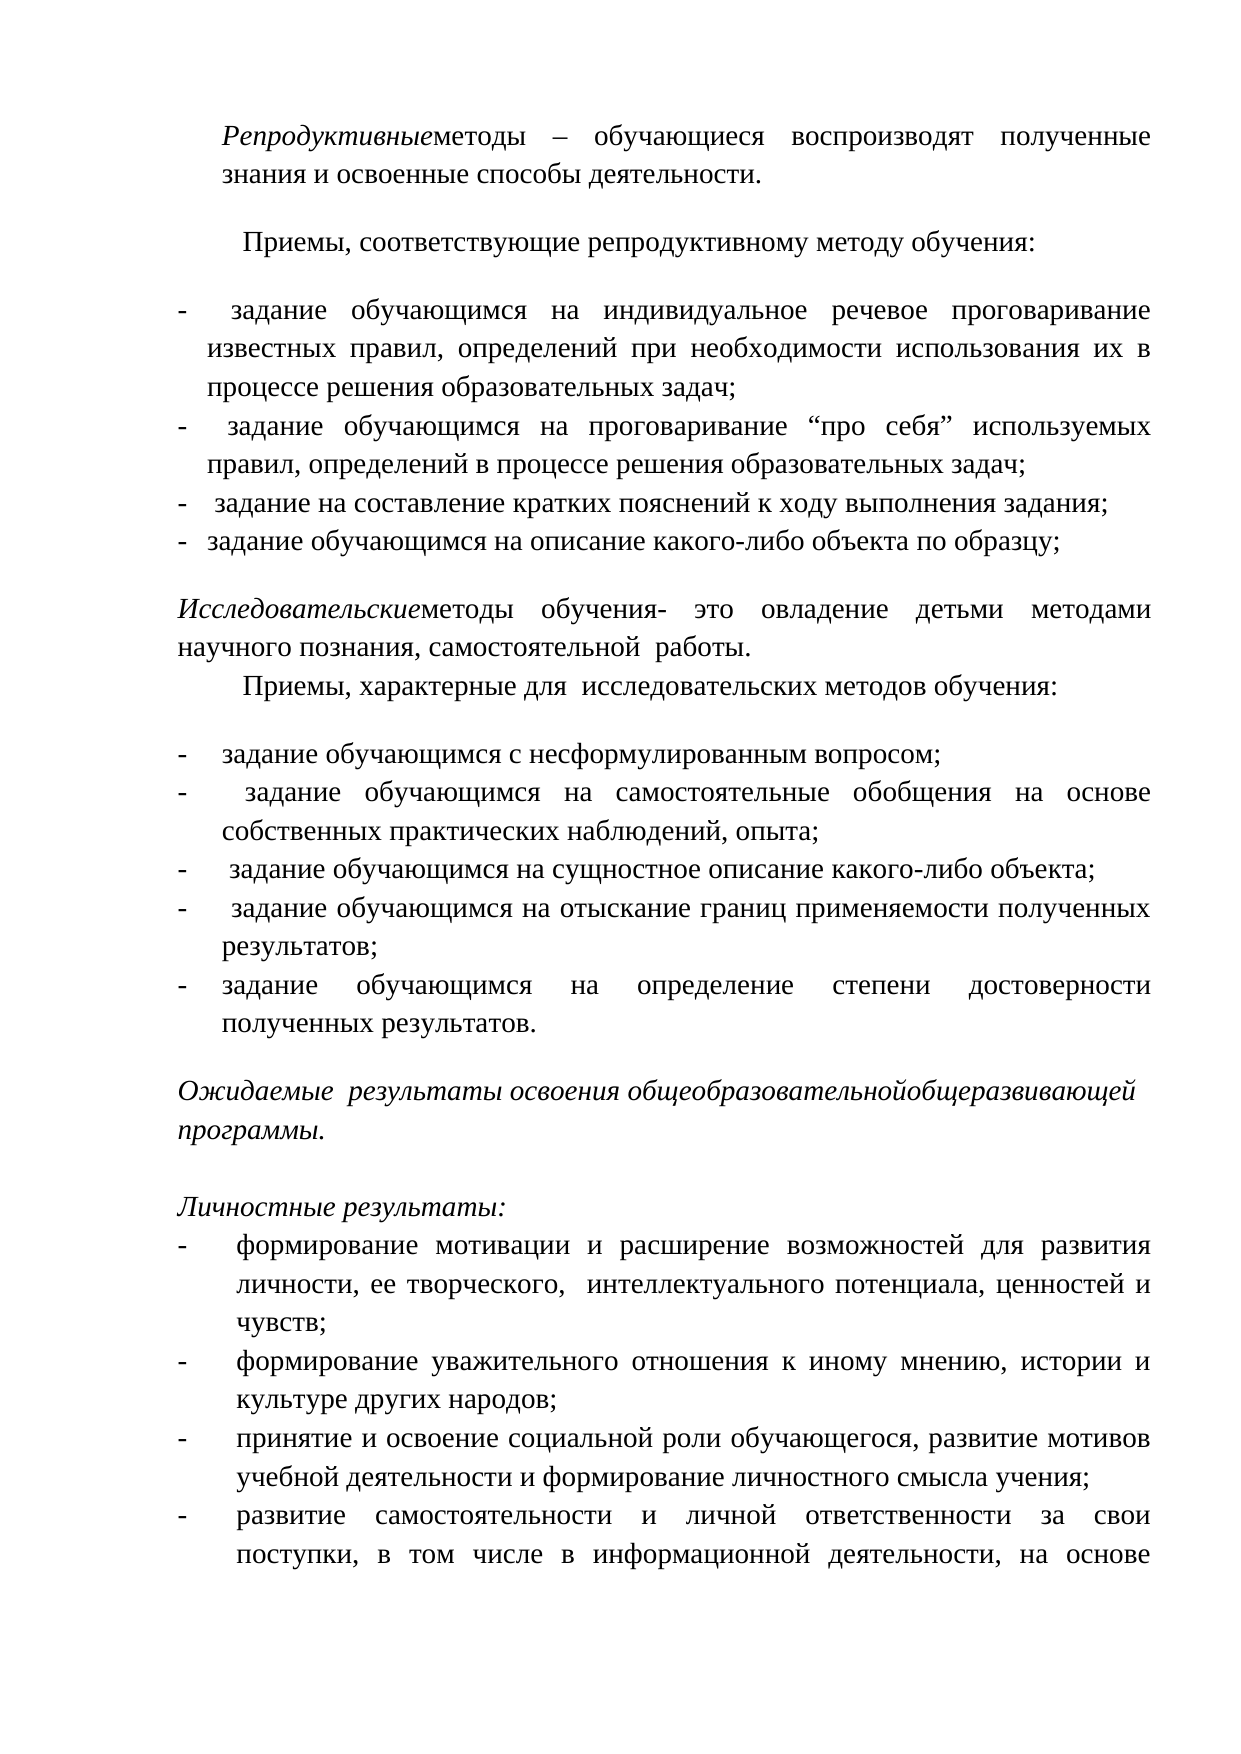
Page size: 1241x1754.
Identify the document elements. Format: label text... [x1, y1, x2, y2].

text Приемы, соответствующие репродуктивному методу обучения: [177, 224, 1152, 258]
list принятие и освоение социальной роли обучающегося, развитие мотивов учебной деятельности и формирование личностного смысла учения; [177, 1420, 1152, 1492]
text Исследовательскиеметоды обучения- это овладение детьми методами научного познания, самостоятельной работы. [177, 591, 1152, 663]
list задание обучающимся на сущностное описание какого-либо объекта; [177, 851, 1152, 885]
text Личностные результаты: [177, 1189, 1152, 1222]
list задание обучающимся на описание какого-либо объекта по образцу; [177, 523, 1152, 557]
list задание обучающимся на определение степени достоверности полученных результатов. [177, 967, 1152, 1039]
text Ожидаемые результаты освоения общеобразовательнойобщеразвивающей программы. [177, 1073, 1152, 1145]
list задание на составление кратких пояснений к ходу выполнения задания; [177, 485, 1152, 518]
list формирование уважительного отношения к иному мнению, истории и культуре других народов; [177, 1343, 1152, 1415]
list задание обучающимся на самостоятельные обобщения на основе собственных практических наблюдений, опыта; [177, 774, 1152, 846]
list Репродуктивныеметоды – обучающиеся воспроизводят полученные знания и освоенные способы деятельности. [222, 118, 1152, 190]
text Приемы, характерные для исследовательских методов обучения: [177, 668, 1152, 702]
list формирование мотивации и расширение возможностей для развития личности, ее творческого, интеллектуального потенциала, ценностей и чувств; [177, 1227, 1152, 1338]
list задание обучающимся с несформулированным вопросом; [177, 736, 1152, 769]
list задание обучающимся на отыскание границ применяемости полученных результатов; [177, 890, 1152, 962]
list задание обучающимся на проговаривание “про себя” используемых правил, определений в процессе решения образовательных задач; [177, 408, 1152, 480]
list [177, 1497, 1152, 1569]
list задание обучающимся на индивидуальное речевое проговаривание известных правил, определений при необходимости использования их в процессе решения образовательных задач; [177, 292, 1152, 403]
